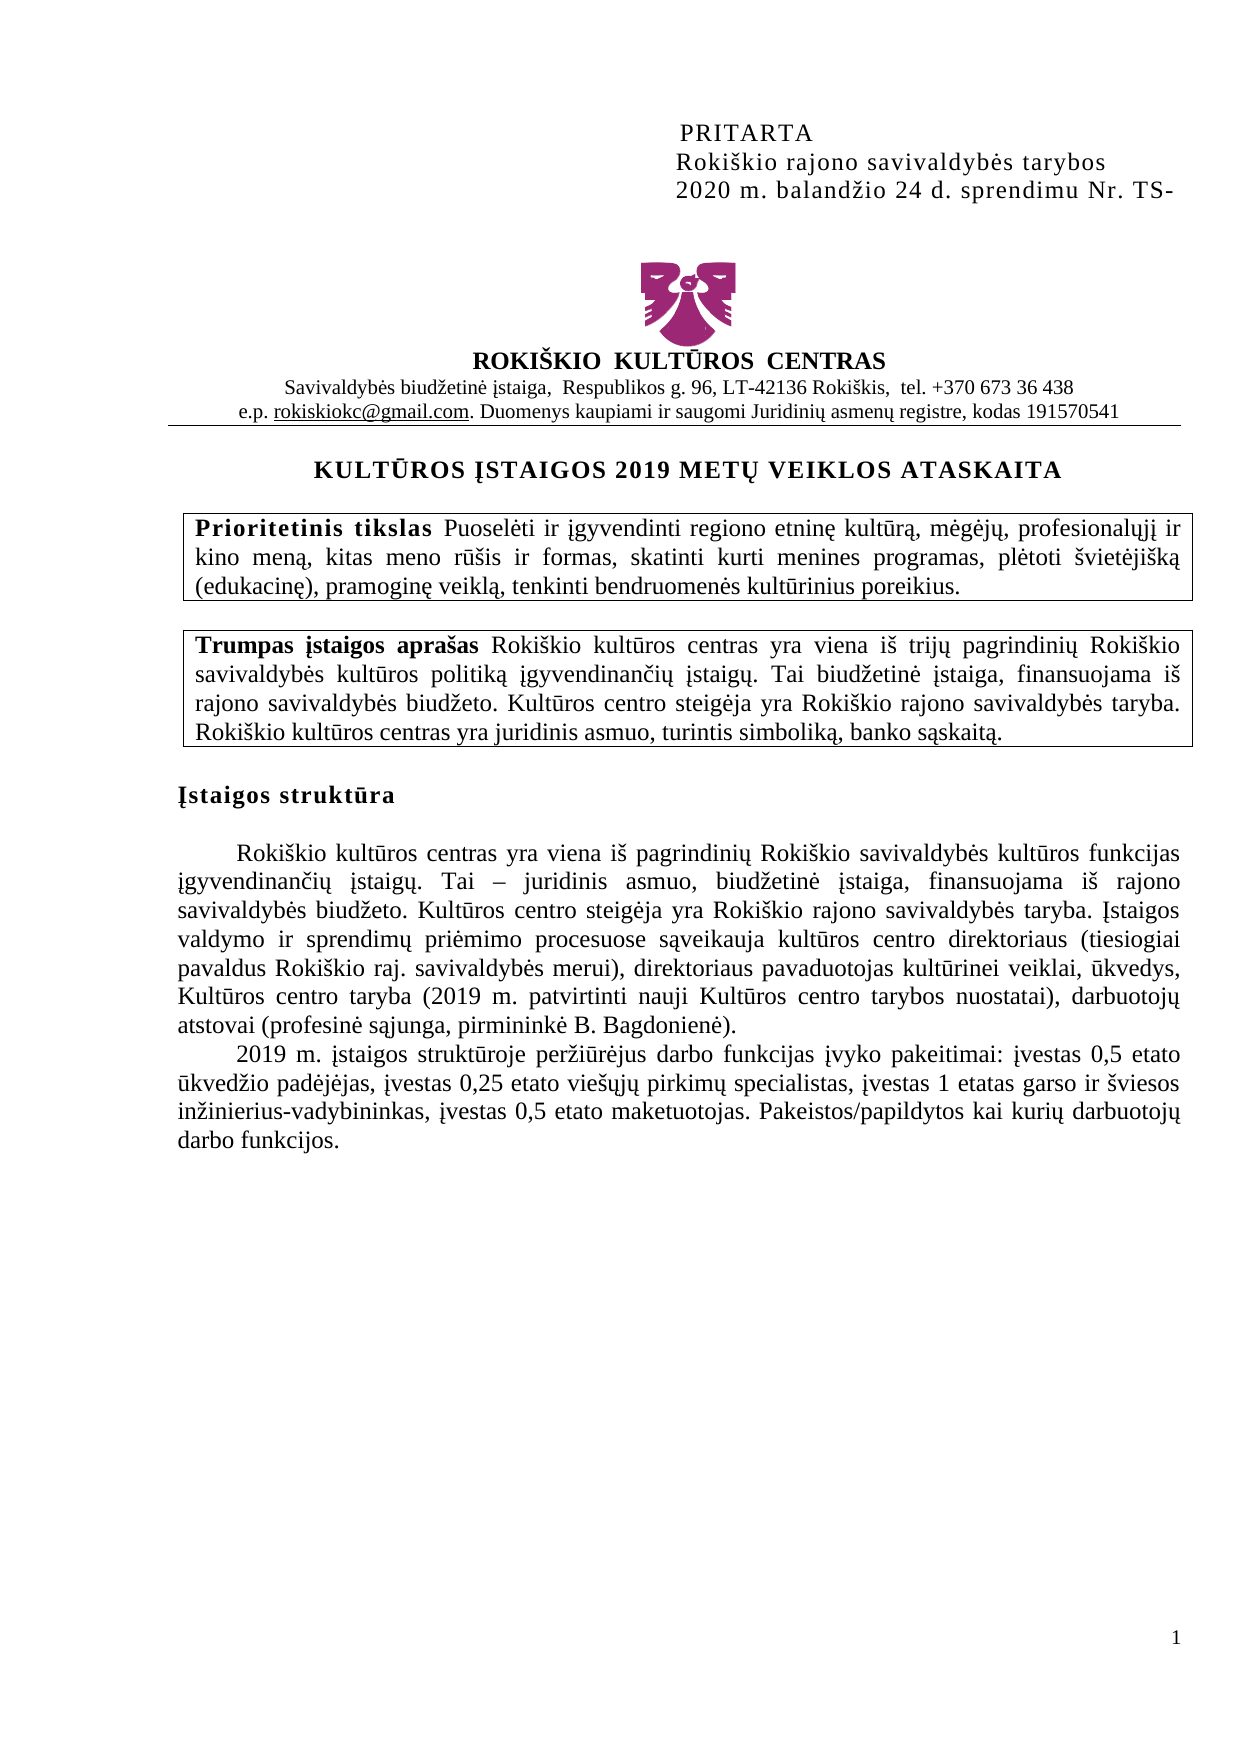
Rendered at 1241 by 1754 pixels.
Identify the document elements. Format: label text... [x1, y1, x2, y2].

subtitle e.p. rokiskiokc@gmail.com. Duomenys kaupiami ir saugomi Juridinių asmenų registre, kodas 191570541 [167, 399, 1181, 426]
text 2020 m. balandžio 24 d. sprendimu Nr. TS- [195, 176, 1181, 204]
text PRITARTA [195, 118, 1181, 147]
text Rokiškio rajono savivaldybės tarybos [195, 147, 1181, 176]
table_header Trumpas įstaigos aprašas Rokiškio kultūros centras yra viena iš trijų pagrindinių Rokiškio savivaldybės kultūros politiką įgyvendinančių įstaigų. Tai biudžetinė įstaiga, finansuojama iš rajono savivaldybės biudžeto. Kultūros centro steigėja yra Rokiškio rajono savivaldybės taryba. Rokiškio kultūros centras yra juridinis asmuo, turintis simboliką, banko sąskaitą. [184, 631, 1192, 746]
text Įstaigos struktūra [177, 780, 1181, 809]
text ROKIŠKIO KULTŪROS CENTRAS [177, 346, 1181, 375]
table_header Prioritetinis tikslas Puoselėti ir įgyvendinti regiono etninę kultūrą, mėgėjų, profesionalųjį ir kino meną, kitas meno rūšis ir formas, skatinti kurti menines programas, plėtoti švietėjišką (edukacinę), pramoginę veiklą, tenkinti bendruomenės kultūrinius poreikius. [184, 514, 1192, 600]
subtitle Rokiškio kultūros centras yra viena iš pagrindinių Rokiškio savivaldybės kultūros funkcijas įgyvendinančių įstaigų. Tai – juridinis asmuo, biudžetinė įstaiga, finansuojama iš rajono savivaldybės biudžeto. Kultūros centro steigėja yra Rokiškio rajono savivaldybės taryba. Įstaigos valdymo ir sprendimų priėmimo procesuose sąveikauja kultūros centro direktoriaus (tiesiogiai pavaldus Rokiškio raj. savivaldybės merui), direktoriaus pavaduotojas kultūrinei veiklai, ūkvedys, Kultūros centro taryba (2019 m. patvirtinti nauji Kultūros centro tarybos nuostatai), darbuotojų atstovai (profesinė sąjunga, pirmininkė B. Bagdonienė). [177, 838, 1181, 1039]
subtitle 2019 m. įstaigos struktūroje peržiūrėjus darbo funkcijas įvyko pakeitimai: įvestas 0,5 etato ūkvedžio padėjėjas, įvestas 0,25 etato viešųjų pirkimų specialistas, įvestas 1 etatas garso ir šviesos inžinierius-vadybininkas, įvestas 0,5 etato maketuotojas. Pakeistos/papildytos kai kurių darbuotojų darbo funkcijos. [177, 1039, 1181, 1154]
text KULTŪROS ĮSTAIGOS 2019 METŲ VEIKLOS ATASKAITA [195, 455, 1181, 484]
subtitle Savivaldybės biudžetinė įstaiga, Respublikos g. 96, LT-42136 Rokiškis, tel. +370 673 36 438 [167, 375, 1181, 399]
